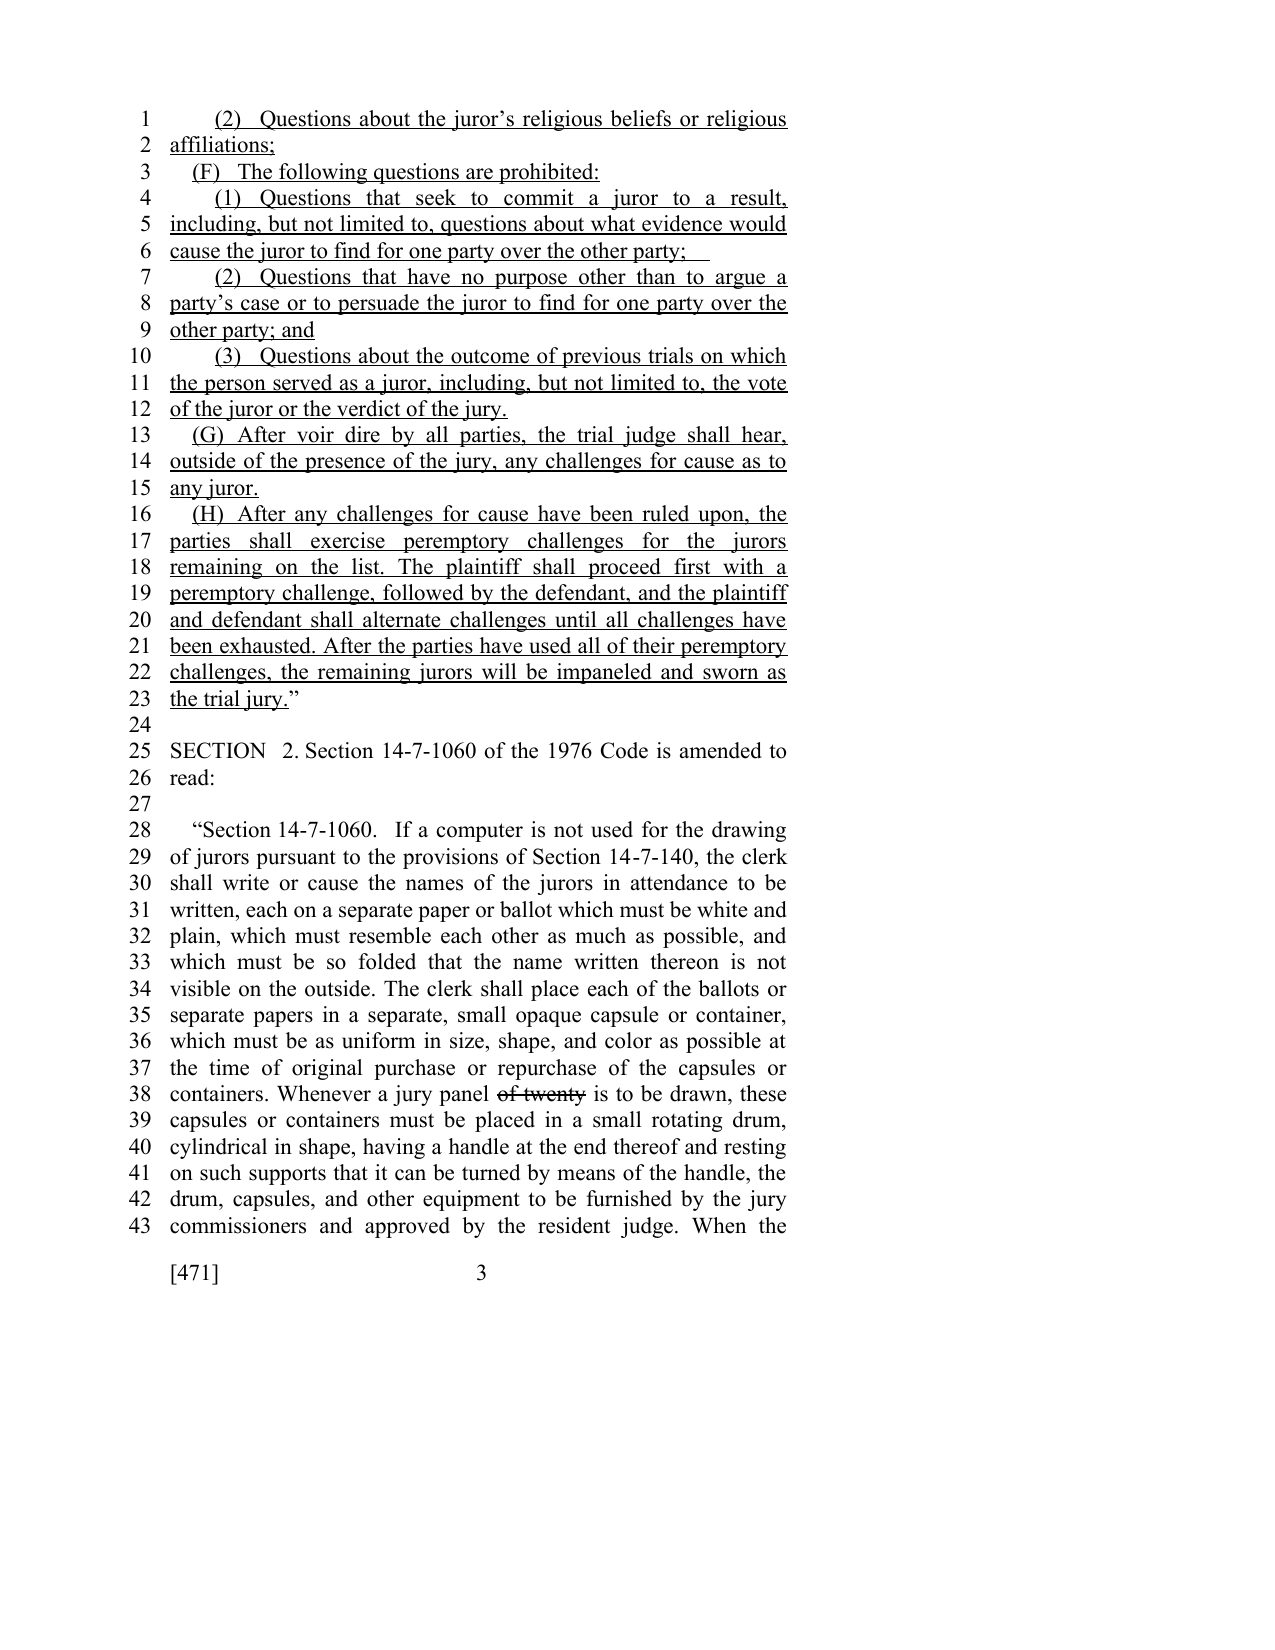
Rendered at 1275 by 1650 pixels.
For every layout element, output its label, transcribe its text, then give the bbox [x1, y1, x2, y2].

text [169, 817, 787, 1238]
text SECTION 2. Section 14-7-1060 of the 1976 Code is amended to read: [169, 737, 787, 790]
text (1) Questions that seek to commit a juror to a result, including, but not limited to, questions about what evidence would cause the juror to find for one party over the other party; [169, 184, 787, 233]
text (2) Questions about the juror’s religious beliefs or religious affiliations; [169, 105, 787, 158]
text (3) Questions about the outcome of previous trials on which the person served as a juror, including, but not limited to, the vote of the juror or the verdict of the jury. [169, 342, 787, 391]
text (2) Questions that have no purpose other than to argue a party’s case or to persuade the juror to find for one party over the other party; and [169, 314, 787, 342]
text (G) After voir dire by all parties, the trial judge shall hear, outside of the presence of the jury, any challenges for cause as to any juror. [169, 421, 787, 470]
text (3) Questions about the outcome of previous trials on which the person served as a juror, including, but not limited to, the vote of the juror or the verdict of the jury. [169, 392, 787, 421]
text (1) Questions that seek to commit a juror to a result, including, but not limited to, questions about what evidence would cause the juror to find for one party over the other party; [169, 234, 787, 263]
text (G) After voir dire by all parties, the trial judge shall hear, outside of the presence of the jury, any challenges for cause as to any juror. [169, 471, 787, 500]
text (2) Questions that have no purpose other than to argue a party’s case or to persuade the juror to find for one party over the other party; and [169, 263, 787, 312]
text (H) After any challenges for cause have been ruled upon, the parties shall exercise peremptory challenges for the jurors remaining on the list. The plaintiff shall proceed first with a peremptory challenge, followed by the defendant, and the plaintiff and defendant shall alternate challenges until all challenges have been exhausted. After the parties have used all of their peremptory challenges, the remaining jurors will be impaneled and sworn as the trial jury.” [169, 500, 787, 550]
text (F) The following questions are prohibited: [169, 158, 787, 184]
